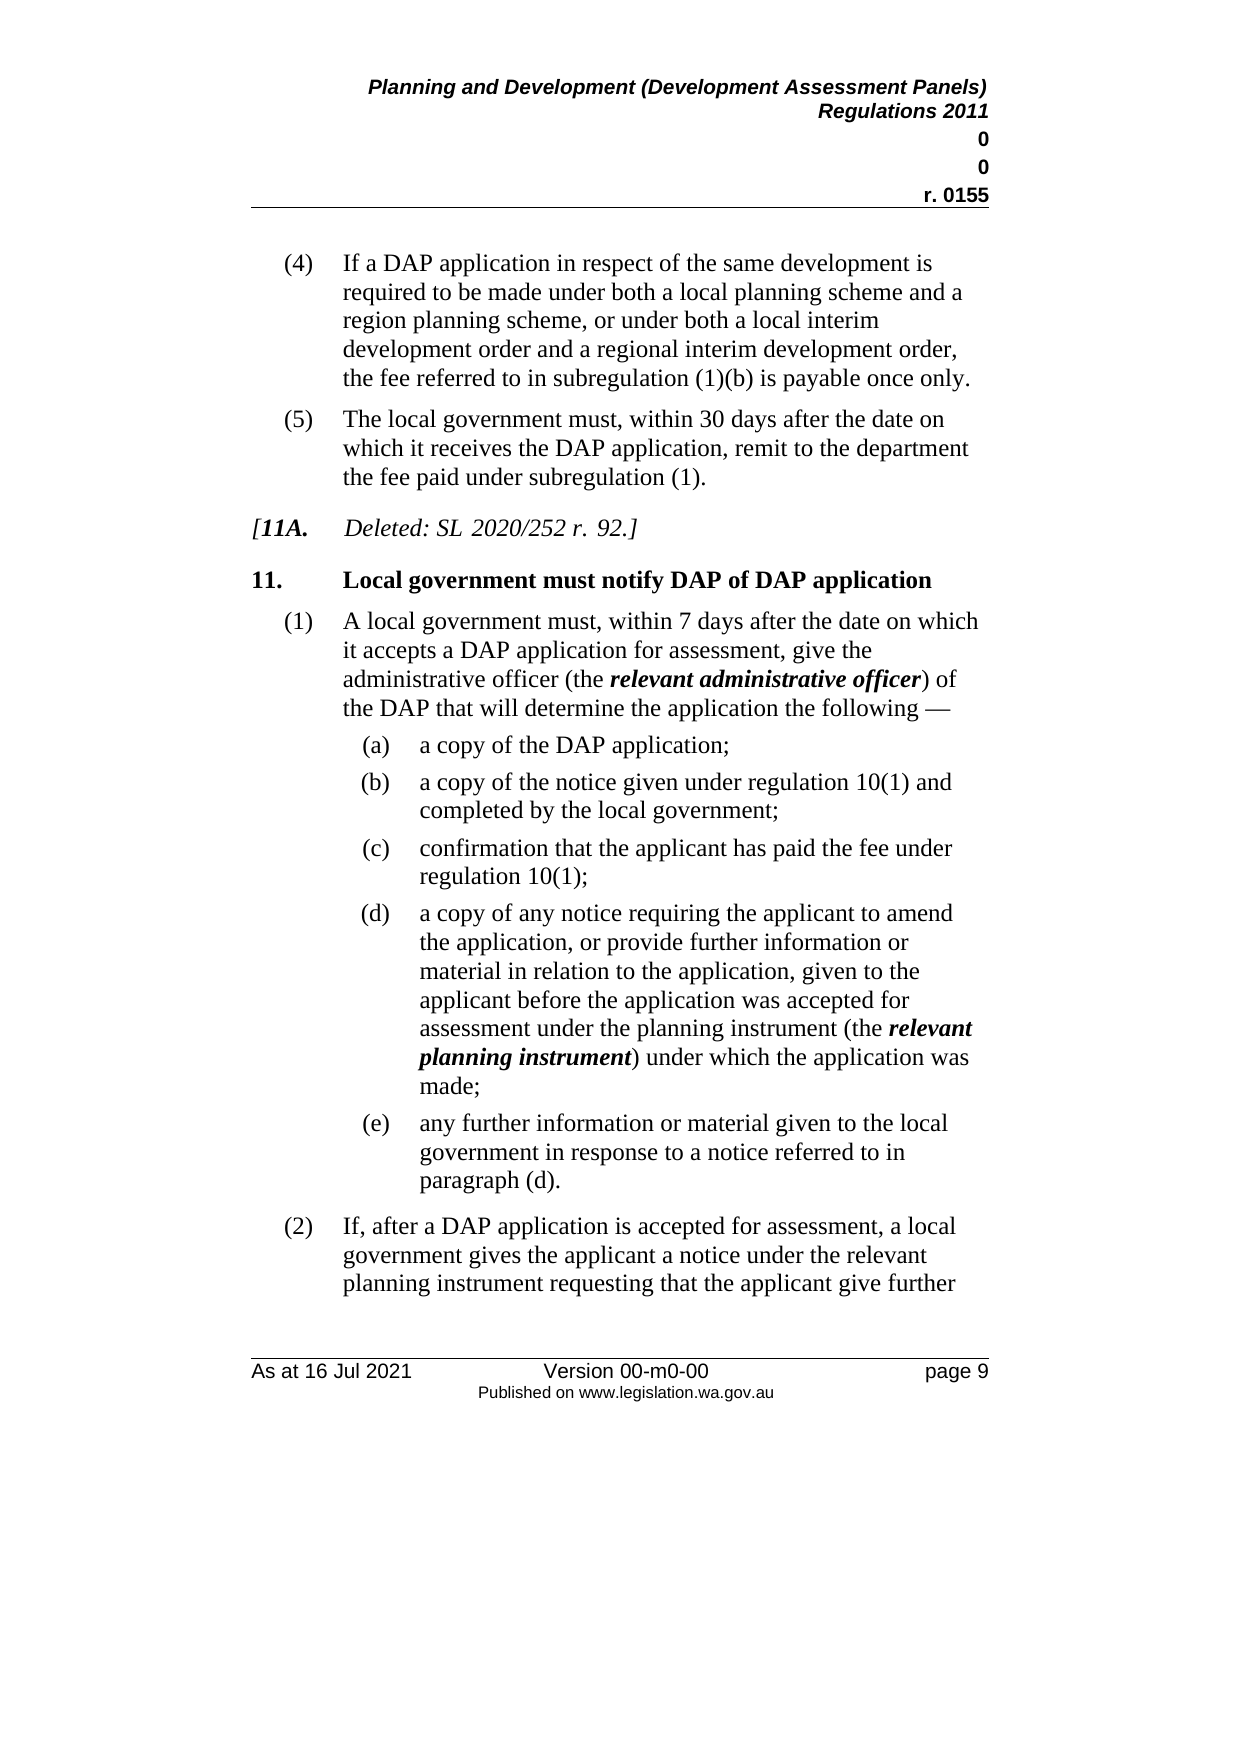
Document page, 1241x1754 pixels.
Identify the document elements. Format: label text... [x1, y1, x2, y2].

text (1) A local government must, within 7 days after the date on which it accepts a DAP application for assessment, give the administrative officer (the relevant administrative officer) of the DAP that will determine the application the following — [251, 606, 989, 721]
text (5) The local government must, within 30 days after the date on which it receives the DAP application, remit to the department the fee paid under subregulation (1). [251, 404, 989, 491]
subtitle 11. Local government must notify DAP of DAP application [251, 565, 989, 594]
text [11A. Deleted: SL 2020/252 r. 92.] [251, 513, 989, 542]
text (4) If a DAP application in respect of the same development is required to be made under both a local planning scheme and a region planning scheme, or under both a local interim development order and a regional interim development order, the fee referred to in subregulation (1)(b) is payable once only. [251, 248, 989, 392]
text (e) any further information or material given to the local government in response to a notice referred to in paragraph (d). [251, 1108, 989, 1194]
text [251, 1211, 989, 1297]
text (b) a copy of the notice given under regulation 10(1) and completed by the local government; [251, 767, 989, 824]
text (d) a copy of any notice requiring the applicant to amend the application, or provide further information or material in relation to the application, given to the applicant before the application was accepted for assessment under the planning instrument (the relevant planning instrument) under which the application was made; [251, 898, 989, 1100]
text (a) a copy of the DAP application; [251, 730, 989, 758]
text (c) confirmation that the applicant has paid the fee under regulation 10(1); [251, 833, 989, 890]
